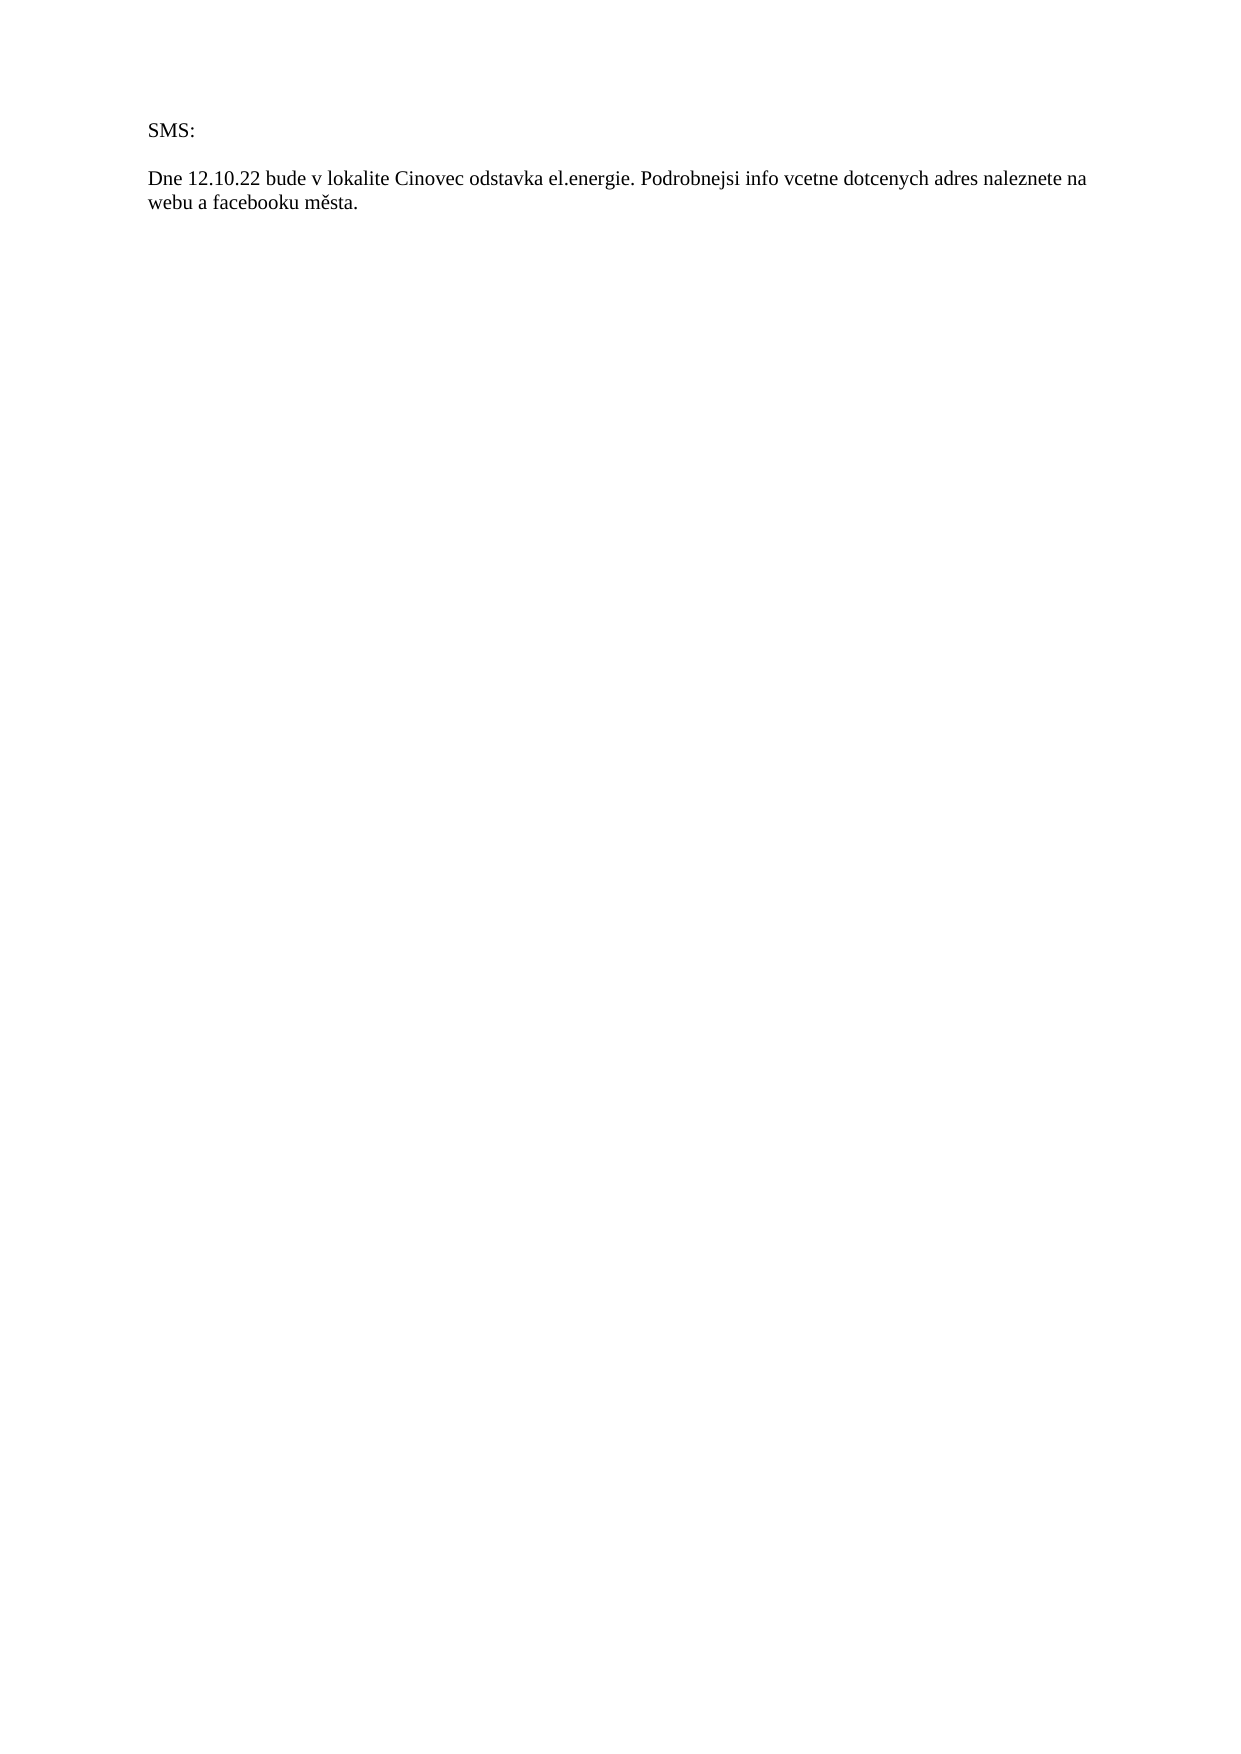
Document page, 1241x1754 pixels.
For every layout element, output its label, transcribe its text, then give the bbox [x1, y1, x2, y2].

text Dne 12.10.22 bude v lokalite Cinovec odstavka el.energie. Podrobnejsi info vcetne dotcenych adres naleznete na webu a facebooku města. [148, 166, 1092, 214]
text SMS: [148, 118, 1092, 142]
